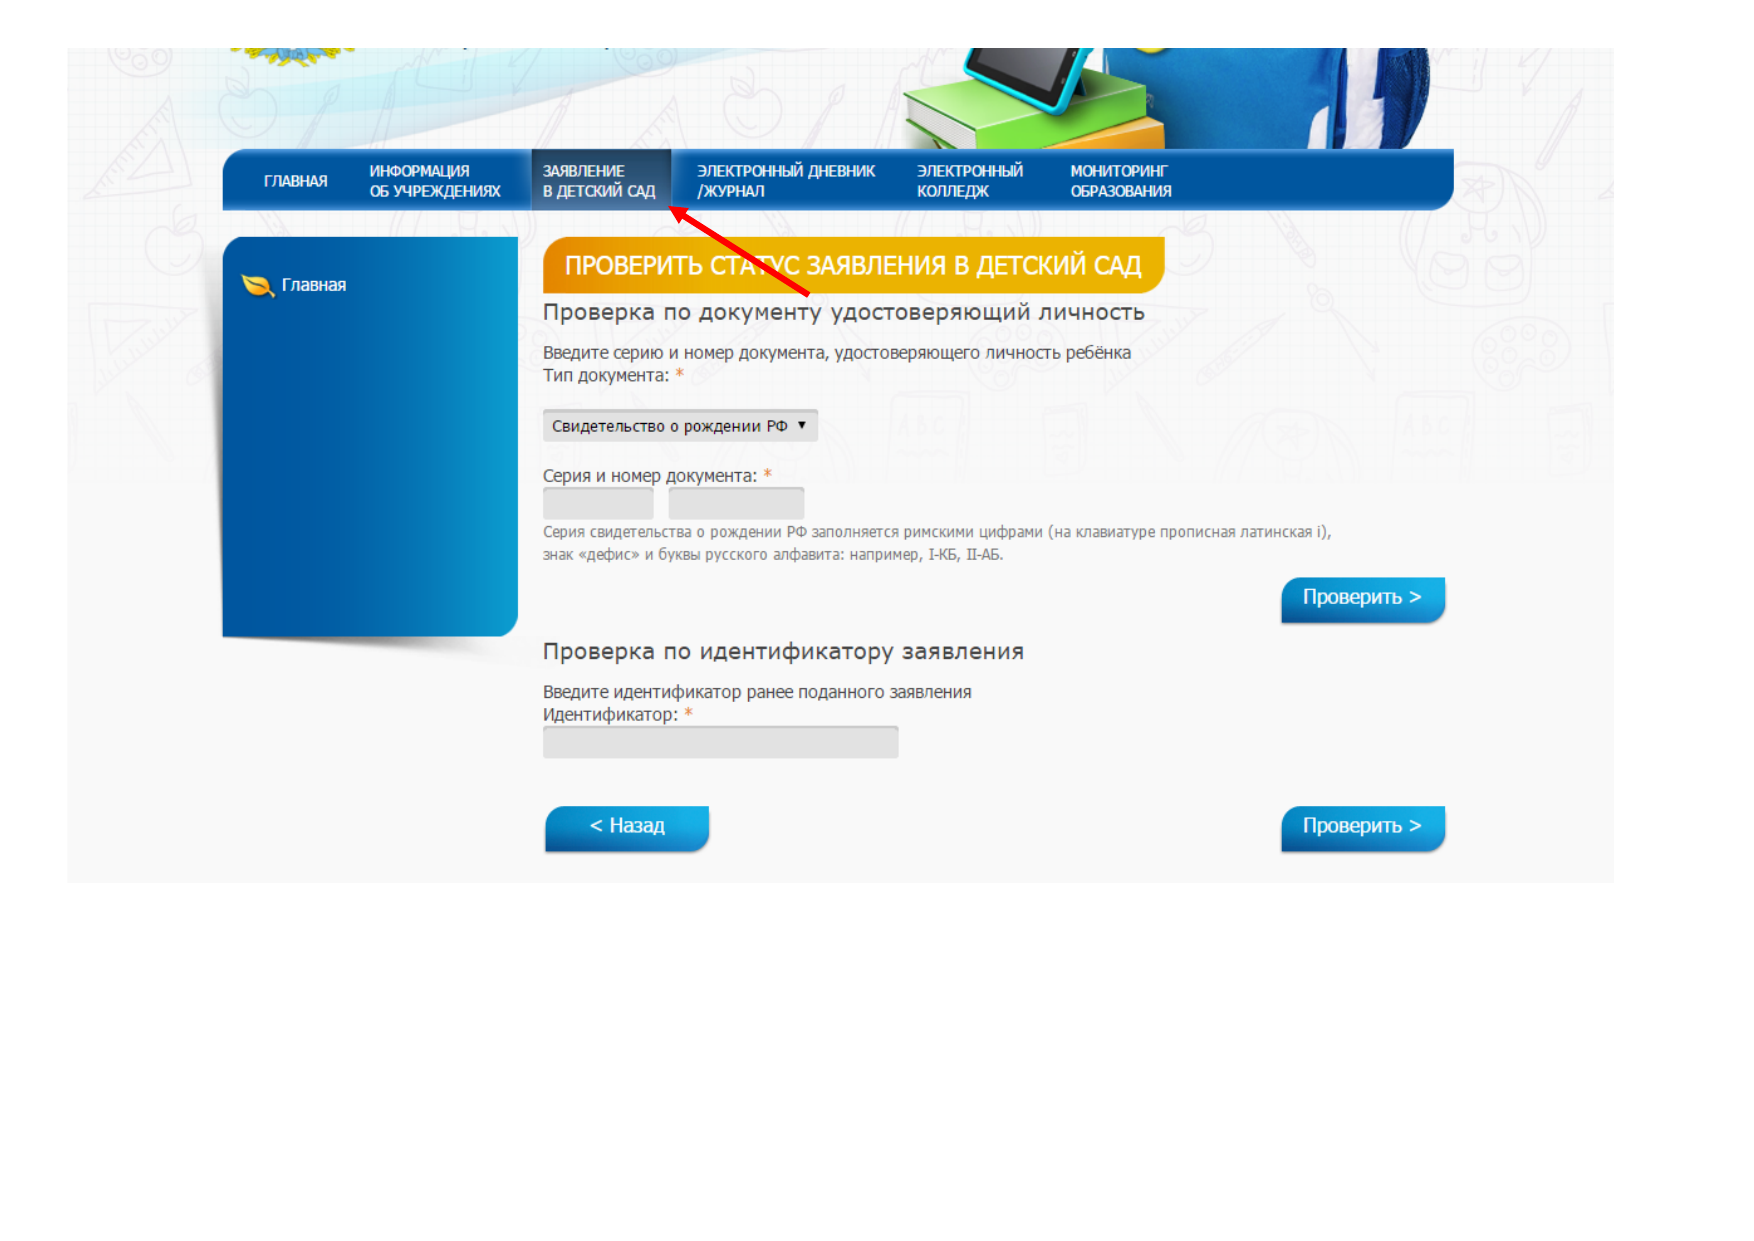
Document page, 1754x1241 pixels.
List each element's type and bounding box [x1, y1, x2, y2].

picture [67, 48, 1614, 883]
